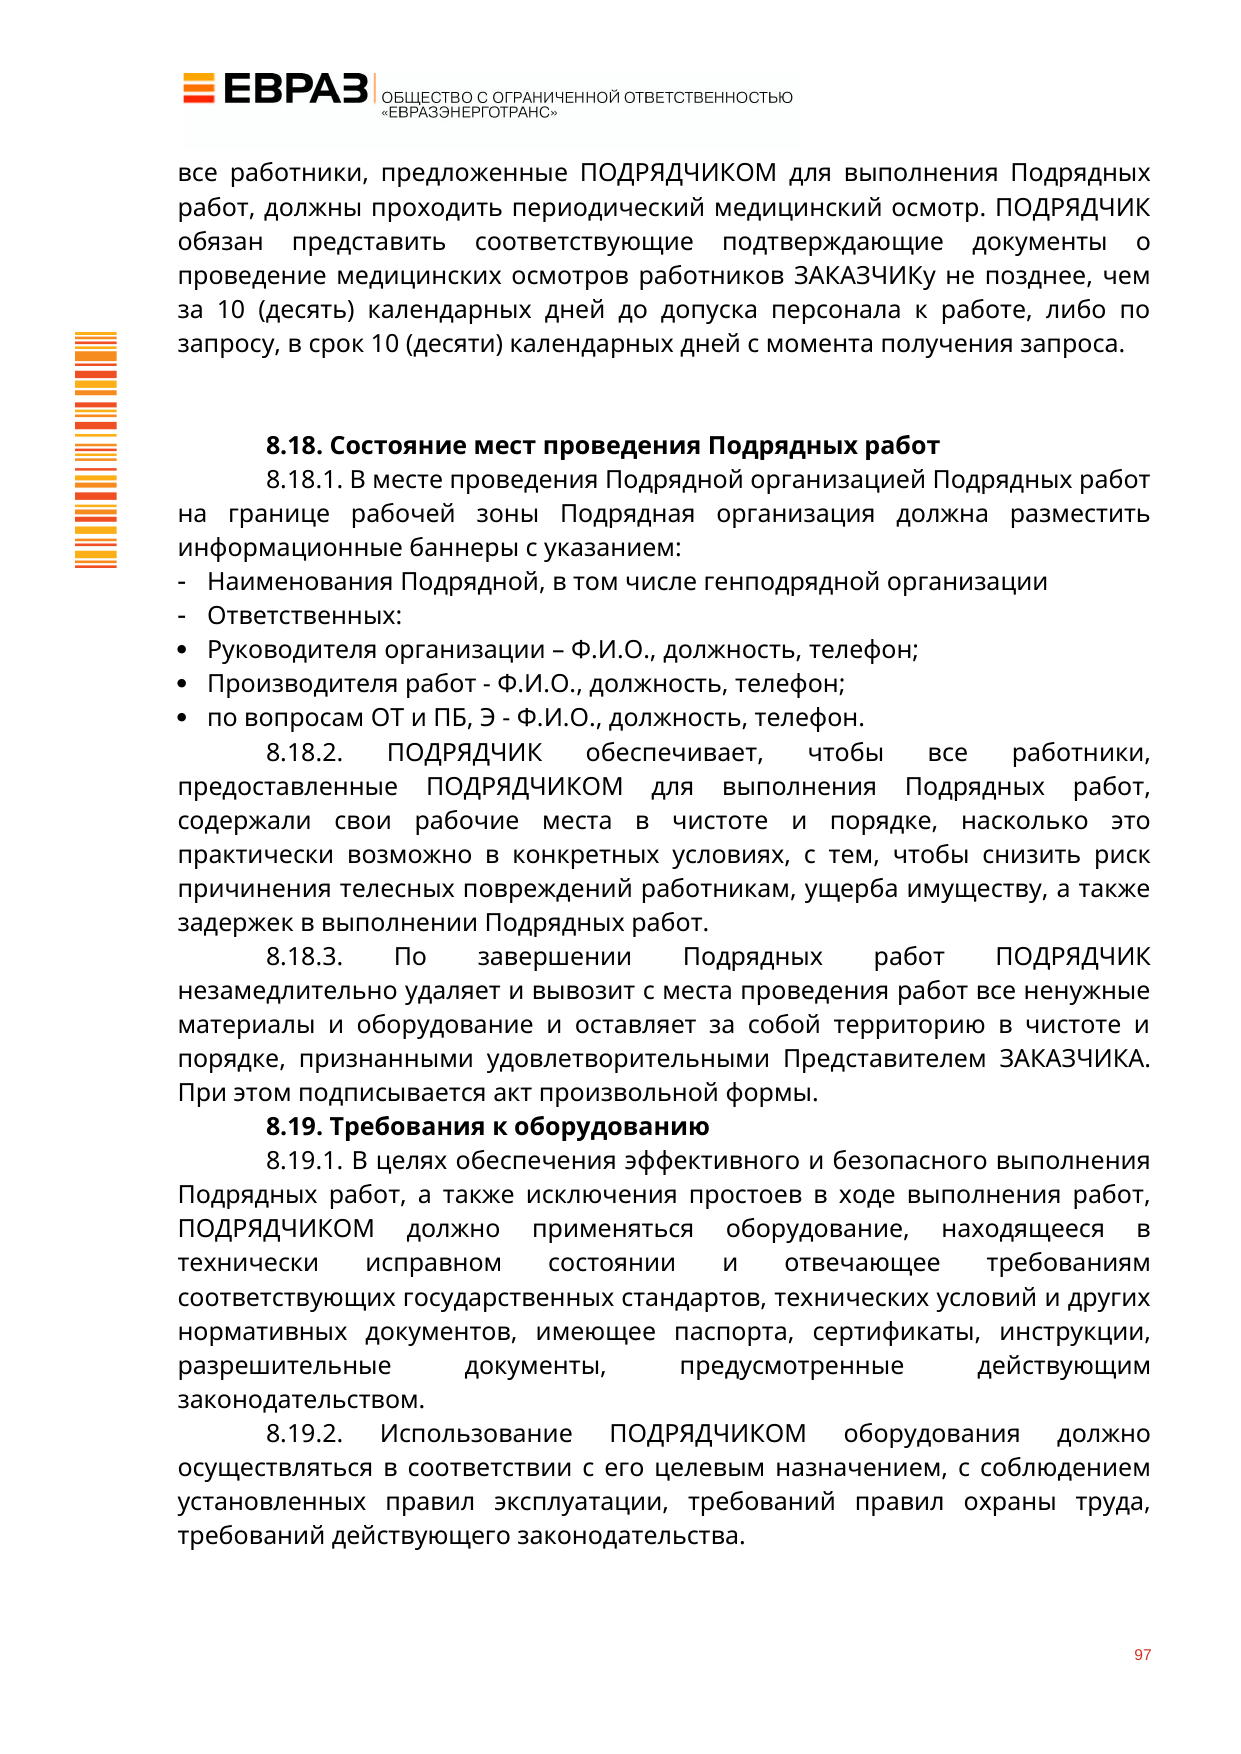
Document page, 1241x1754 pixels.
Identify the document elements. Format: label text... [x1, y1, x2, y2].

list Ответственных: [177, 598, 1152, 632]
list Производителя работ - Ф.И.О., должность, телефон; [177, 666, 1152, 700]
list все работники, предложенные ПОДРЯДЧИКОМ для выполнения Подрядных работ, должны проходить периодический медицинский осмотр. ПОДРЯДЧИК обязан представить соответствующие подтверждающие документы о проведение медицинских осмотров работников ЗАКАЗЧИКу не позднее, чем за 10 (десять) календарных дней до допуска персонала к работе, либо по запросу, в срок 10 (десяти) календарных дней с момента получения запроса. [177, 155, 1152, 359]
text 8.18.3. По завершении Подрядных работ ПОДРЯДЧИК незамедлительно удаляет и вывозит с места проведения работ все ненужные материалы и оборудование и оставляет за собой территорию в чистоте и порядке, признанными удовлетворительными Представителем ЗАКАЗЧИКА. При этом подписывается акт произвольной формы. [177, 938, 1152, 1109]
picture [75, 332, 117, 568]
text 8.18.1. В месте проведения Подрядной организацией Подрядных работ на границе рабочей зоны Подрядная организация должна разместить информационные баннеры с указанием: [177, 462, 1152, 564]
text 8.19. Требования к оборудованию [177, 1109, 1152, 1143]
text 8.18. Состояние мест проведения Подрядных работ [177, 428, 1152, 462]
text 8.19.1. В целях обеспечения эффективного и безопасного выполнения Подрядных работ, а также исключения простоев в ходе выполнения работ, ПОДРЯДЧИКОМ должно применяться оборудование, находящееся в технически исправном состоянии и отвечающее требованиям соответствующих государственных стандартов, технических условий и других нормативных документов, имеющее паспорта, сертификаты, инструкции, разрешительные документы, предусмотренные действующим законодательством. [177, 1143, 1152, 1415]
picture [183, 73, 801, 149]
list по вопросам ОТ и ПБ, Э - Ф.И.О., должность, телефон. [177, 700, 1152, 734]
text 8.18.2. ПОДРЯДЧИК обеспечивает, чтобы все работники, предоставленные ПОДРЯДЧИКОМ для выполнения Подрядных работ, содержали свои рабочие места в чистоте и порядке, насколько это практически возможно в конкретных условиях, с тем, чтобы снизить риск причинения телесных повреждений работникам, ущерба имуществу, а также задержек в выполнении Подрядных работ. [177, 734, 1152, 938]
list Руководителя организации – Ф.И.О., должность, телефон; [177, 632, 1152, 666]
list Наименования Подрядной, в том числе генподрядной организации [177, 564, 1152, 598]
text 8.19.2. Использование ПОДРЯДЧИКОМ оборудования должно осуществляться в соответствии с его целевым назначением, с соблюдением установленных правил эксплуатации, требований правил охраны труда, требований действующего законодательства. [177, 1415, 1152, 1552]
